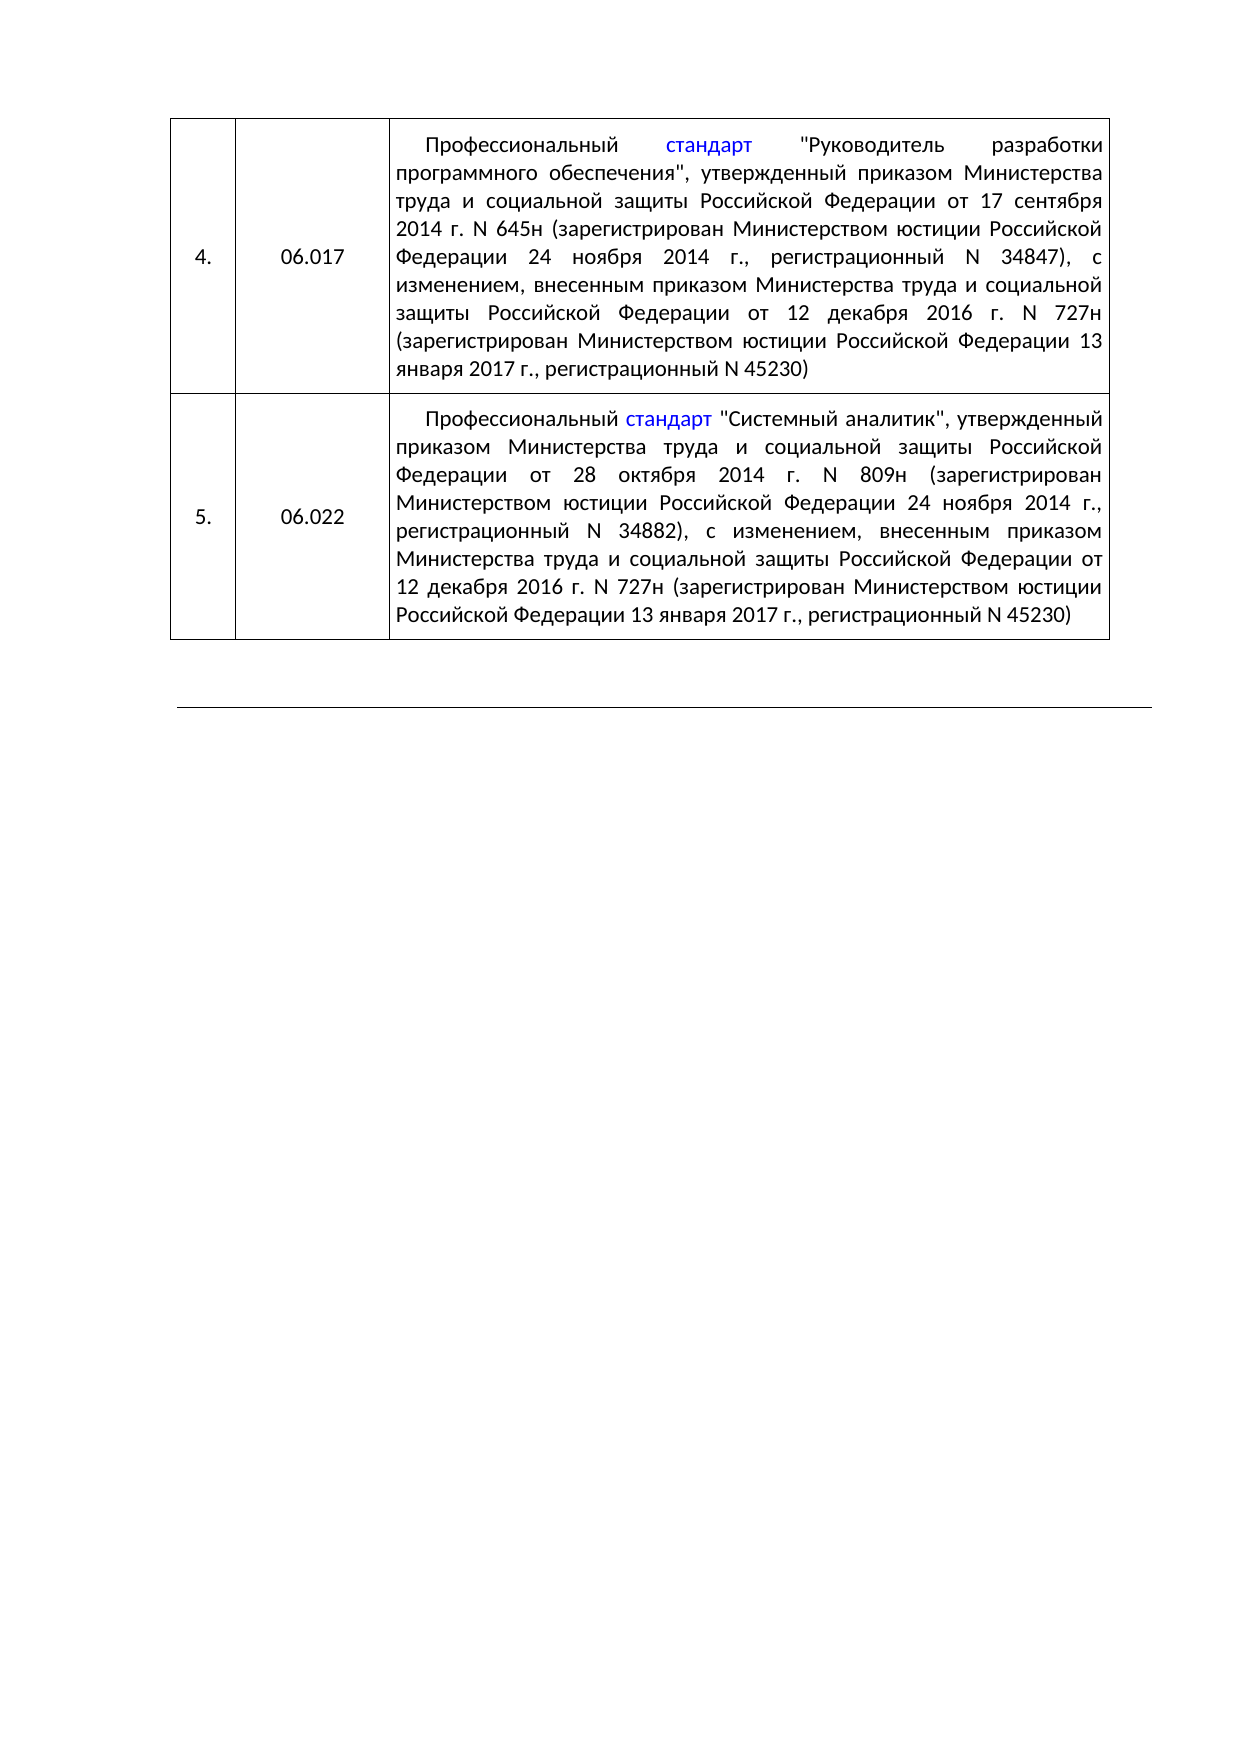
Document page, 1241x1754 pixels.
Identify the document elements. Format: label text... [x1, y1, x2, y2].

table_cell 06.017 [236, 119, 389, 393]
table_cell 4. [171, 119, 235, 393]
table_cell 5. [171, 394, 235, 639]
table_cell Профессиональный стандарт "Руководитель разработки программного обеспечения", утвержденный приказом Министерства труда и социальной защиты Российской Федерации от 17 сентября 2014 г. N 645н (зарегистрирован Министерством юстиции Российской Федерации 24 ноября 2014 г., регистрационный N 34847), с изменением, внесенным приказом Министерства труда и социальной защиты Российской Федерации от 12 декабря 2016 г. N 727н (зарегистрирован Министерством юстиции Российской Федерации 13 января 2017 г., регистрационный N 45230) [390, 119, 1109, 393]
table_cell 06.022 [236, 394, 389, 639]
table_cell Профессиональный стандарт "Системный аналитик", утвержденный приказом Министерства труда и социальной защиты Российской Федерации от 28 октября 2014 г. N 809н (зарегистрирован Министерством юстиции Российской Федерации 24 ноября 2014 г., регистрационный N 34882), с изменением, внесенным приказом Министерства труда и социальной защиты Российской Федерации от 12 декабря 2016 г. N 727н (зарегистрирован Министерством юстиции Российской Федерации 13 января 2017 г., регистрационный N 45230) [390, 394, 1109, 639]
